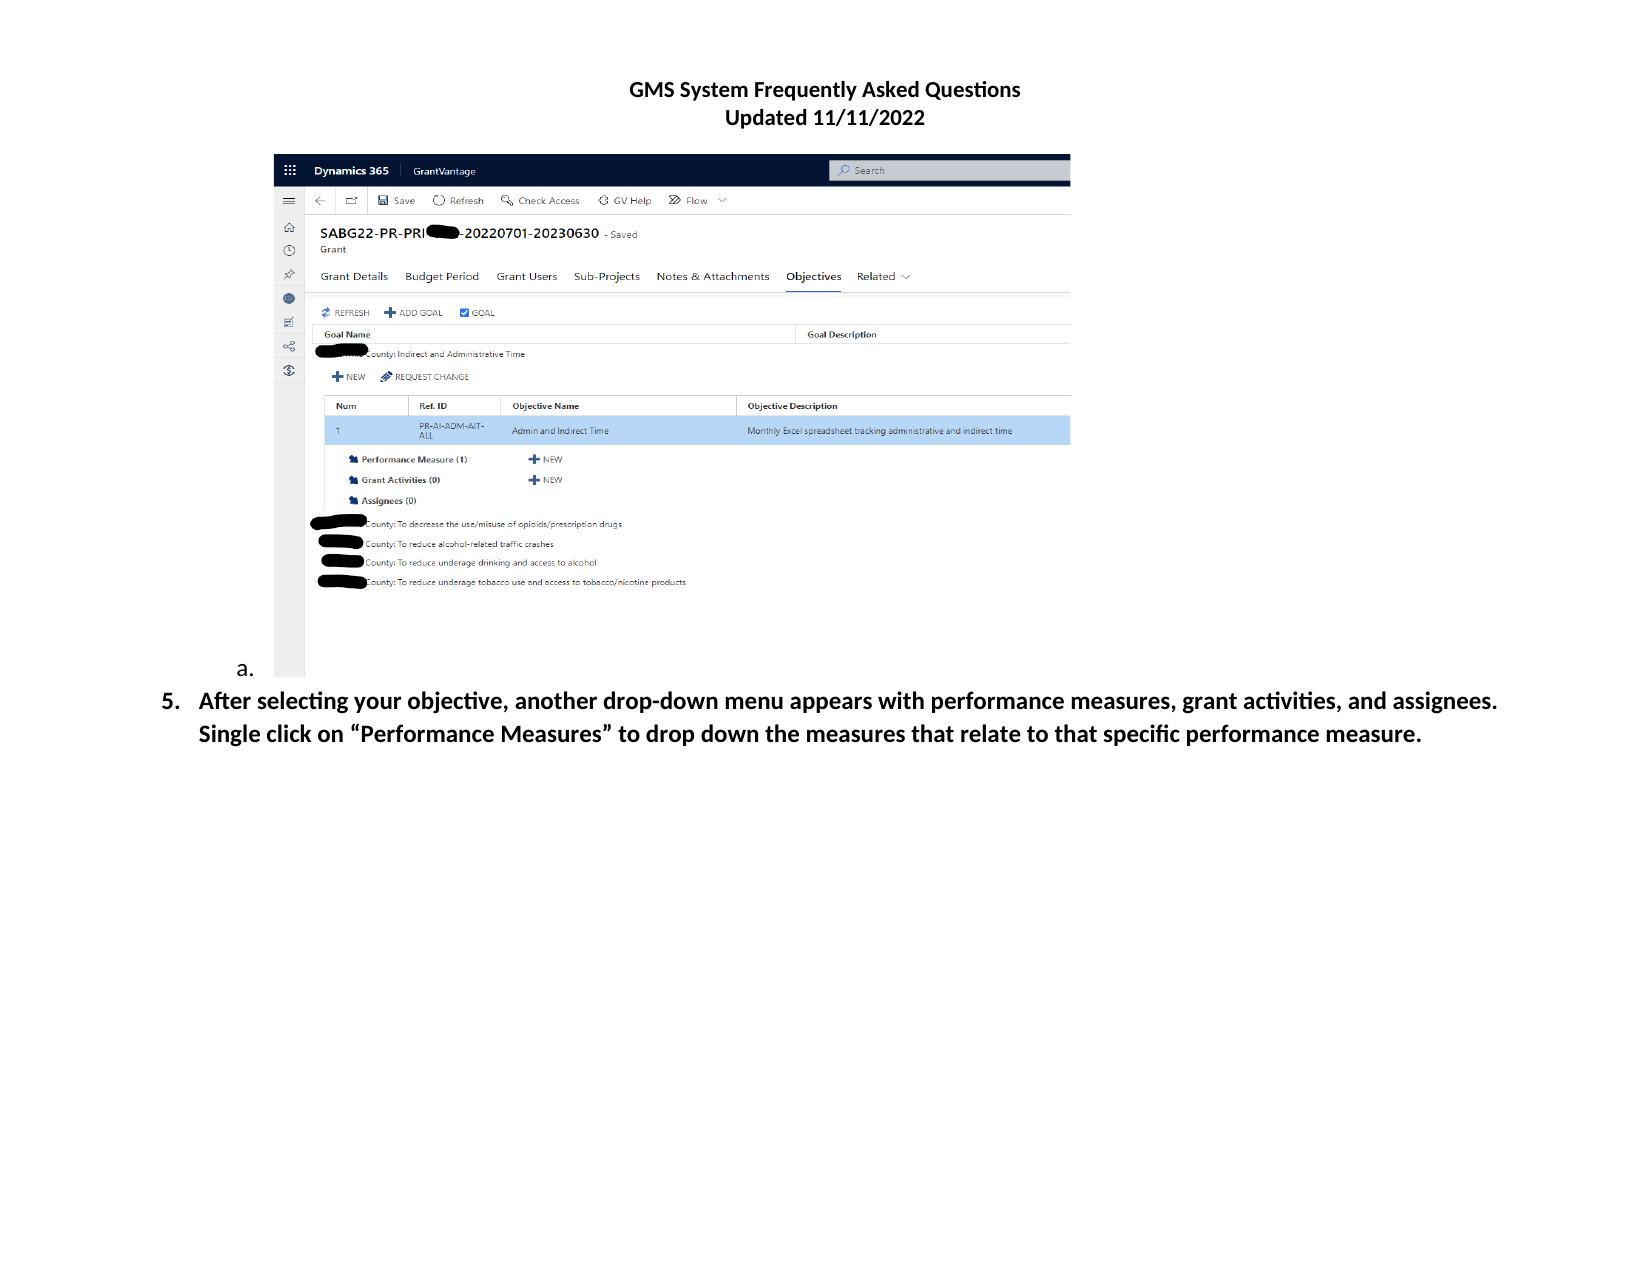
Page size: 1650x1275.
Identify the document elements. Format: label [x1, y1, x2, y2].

table_cell [113, 155, 1567, 751]
picture [273, 154, 1071, 677]
